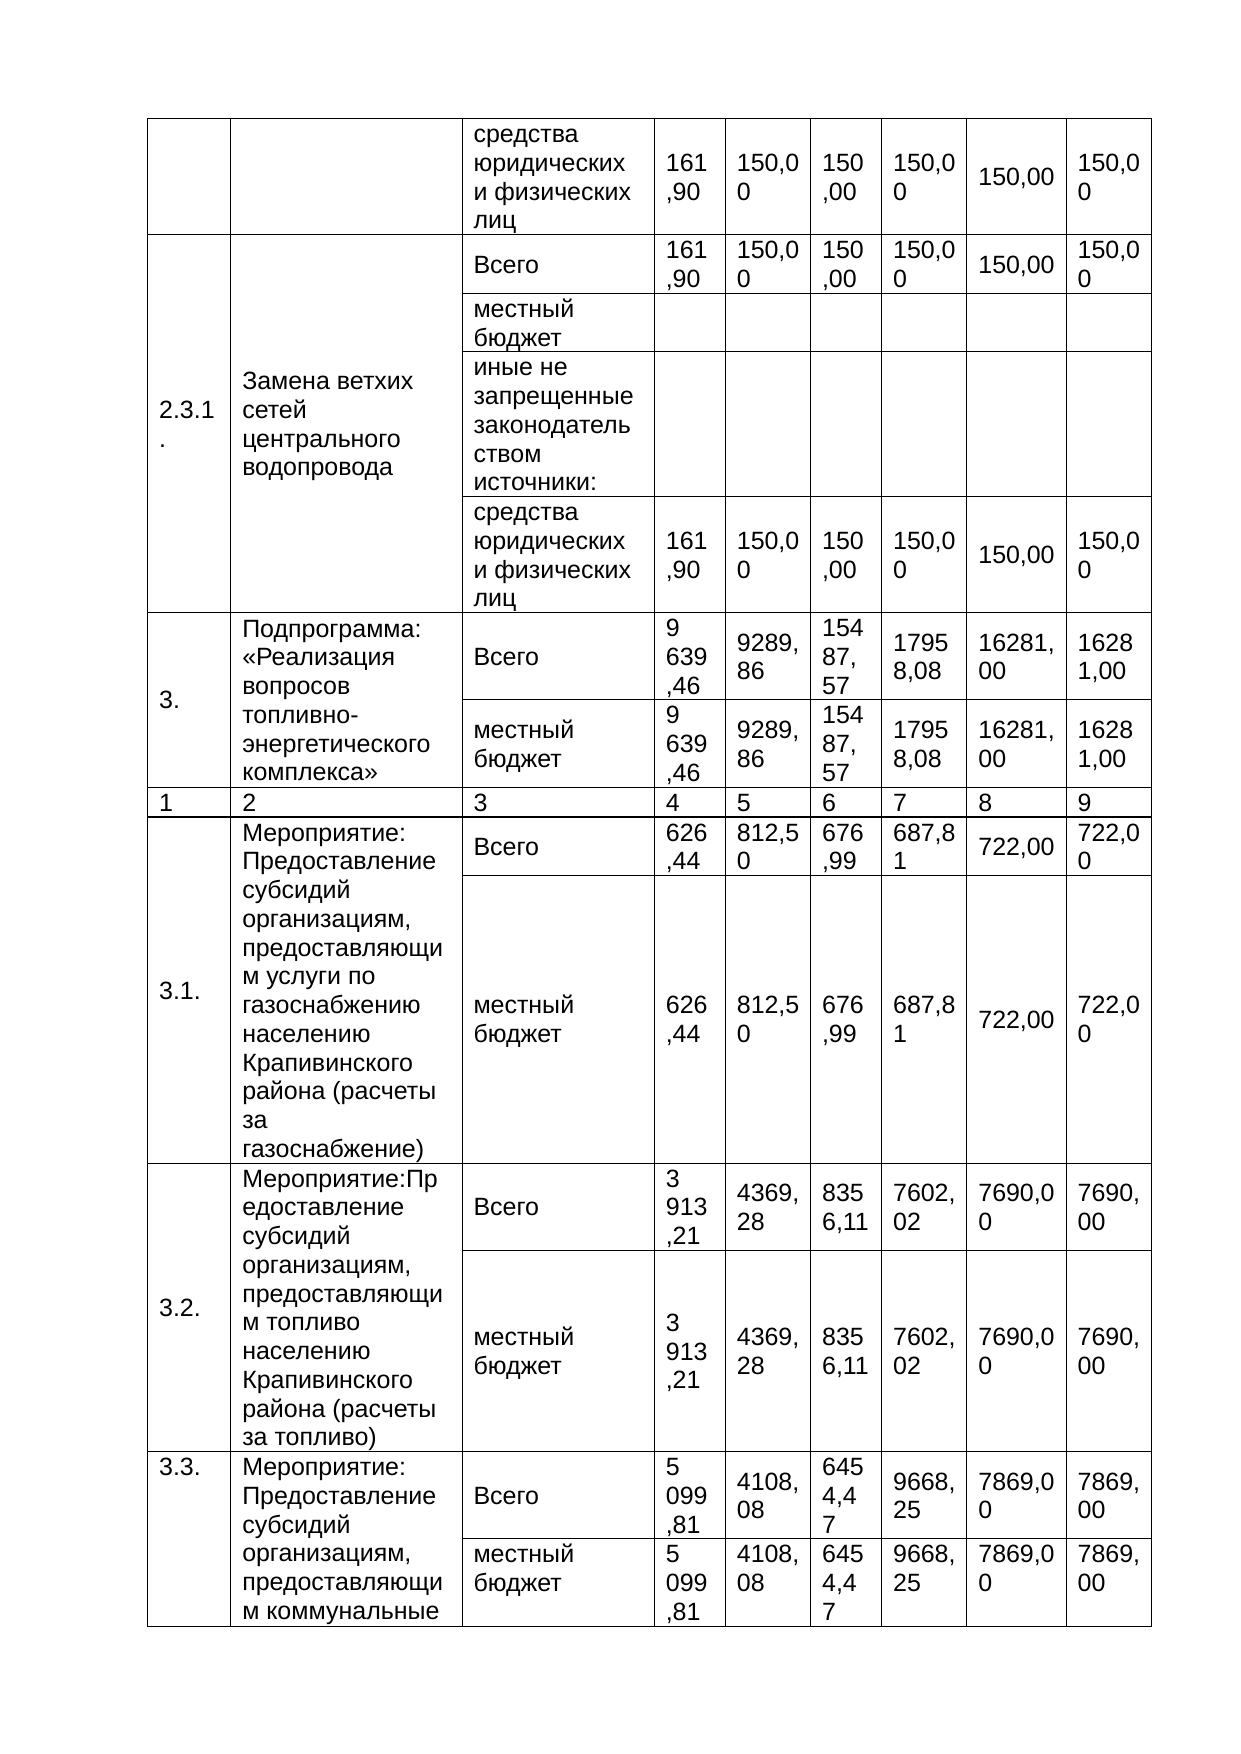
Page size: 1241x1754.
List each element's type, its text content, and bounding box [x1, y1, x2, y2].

table_cell 722,00 [967, 876, 1066, 1162]
table_cell 16281,00 [967, 700, 1066, 787]
table_cell 7869,00 [1067, 1539, 1151, 1626]
table_cell 2 [231, 788, 462, 816]
table_cell [811, 294, 881, 351]
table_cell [463, 352, 654, 496]
table_cell 626,44 [655, 818, 725, 875]
table_cell 8 [967, 788, 1066, 816]
table_cell местный бюджет [463, 294, 654, 351]
table_cell 4108,08 [726, 1539, 810, 1626]
table_cell Всего [463, 818, 654, 875]
table_cell Всего [463, 1164, 654, 1250]
table_cell 1 [148, 788, 230, 816]
table_cell 5 099,81 [655, 1452, 725, 1538]
table_cell 4369,28 [726, 1164, 810, 1250]
table_cell [811, 352, 881, 496]
table_cell 676,99 [811, 876, 881, 1162]
table_cell Подпрограмма: «Реализация вопросов топливно-энергетического комплекса» [231, 613, 462, 787]
table_cell 6 [811, 788, 881, 816]
table_cell 676,99 [811, 818, 881, 875]
table_cell 150,00 [726, 235, 810, 293]
table_cell 16281,00 [1067, 613, 1151, 699]
table_cell 3 913,21 [655, 1164, 725, 1250]
table_cell 4108,08 [726, 1452, 810, 1538]
table_cell местный бюджет [463, 1251, 654, 1451]
table_cell 9289,86 [726, 613, 810, 699]
table_cell 3. [148, 613, 230, 787]
table_cell [726, 294, 810, 351]
table_cell [726, 352, 810, 496]
table_cell [967, 294, 1066, 351]
table_cell 9 639,46 [655, 700, 725, 787]
table_cell 17958,08 [882, 613, 966, 699]
table_cell [882, 294, 966, 351]
table_cell 161,90 [655, 497, 725, 612]
table_cell 6454,47 [811, 1452, 881, 1538]
table_cell 3 [463, 788, 654, 816]
table_cell Всего [463, 613, 654, 699]
table_cell средства юридических и физических лиц [463, 119, 654, 234]
table_cell 7869,00 [1067, 1452, 1151, 1538]
table_cell 150,00 [811, 119, 881, 234]
table_cell 16281,00 [967, 613, 1066, 699]
table_cell местный бюджет [463, 1539, 654, 1626]
table_cell Мероприятие:Предоставление субсидий организациям, предоставляющим топливо населению Крапивинского района (расчеты за топливо) [231, 1164, 462, 1451]
table_cell 161,90 [655, 235, 725, 293]
table_cell 9668,25 [882, 1539, 966, 1626]
table_cell 150,00 [811, 497, 881, 612]
table_cell Мероприятие: Предоставление субсидий организациям, предоставляющим услуги по газоснабжению населению Крапивинского района (расчеты за газоснабжение) [231, 818, 462, 1162]
table_cell 9668,25 [882, 1452, 966, 1538]
table_cell 7690,00 [1067, 1164, 1151, 1250]
table_cell 5 [726, 788, 810, 816]
table_cell 150,00 [1067, 235, 1151, 293]
table_cell 4 [655, 788, 725, 816]
table_cell 150,00 [1067, 119, 1151, 234]
table_cell 3.1. [148, 818, 230, 1162]
table_cell [655, 352, 725, 496]
table_cell 8356,11 [811, 1164, 881, 1250]
table_cell 6454,47 [811, 1539, 881, 1626]
table_cell [967, 352, 1066, 496]
table_cell 7 [882, 788, 966, 816]
table_cell 8356,11 [811, 1251, 881, 1451]
table_cell 150,00 [1067, 497, 1151, 612]
table_cell 150,00 [726, 497, 810, 612]
table_cell [882, 352, 966, 496]
table_cell местный бюджет [463, 700, 654, 787]
table_cell 150,00 [811, 235, 881, 293]
table_cell 812,50 [726, 818, 810, 875]
table_cell 3 913,21 [655, 1251, 725, 1451]
table_cell 2.3.1. [148, 235, 230, 612]
table_cell 722,00 [1067, 876, 1151, 1162]
table_cell Мероприятие: Предоставление субсидий организациям, предоставляющим коммунальные услуги населению Крапивинского района (расчеты за теплоснабжение, водоснабжение, водоотведение) [231, 1452, 462, 1626]
table_cell средства юридических и физических лиц [463, 497, 654, 612]
table_cell Замена ветхих сетей центрального водопровода [231, 235, 462, 612]
table_cell 17958,08 [882, 700, 966, 787]
table_cell 4369,28 [726, 1251, 810, 1451]
table_cell 7690,00 [1067, 1251, 1151, 1451]
table_cell Всего [463, 1452, 654, 1538]
table_cell 15487,57 [811, 700, 881, 787]
table_cell 9289,86 [726, 700, 810, 787]
table_cell 722,00 [1067, 818, 1151, 875]
table_cell [1067, 352, 1151, 496]
table_cell 150,00 [882, 235, 966, 293]
table_cell 687,81 [882, 818, 966, 875]
table_cell 3.2. [148, 1164, 230, 1451]
table_cell 161,90 [655, 119, 725, 234]
table_cell 7602,02 [882, 1251, 966, 1451]
table_cell 7690,00 [967, 1251, 1066, 1451]
table_cell [1067, 294, 1151, 351]
table_cell [655, 294, 725, 351]
table_cell 15487,57 [811, 613, 881, 699]
table_cell 150,00 [882, 497, 966, 612]
table_cell 5 099,81 [655, 1539, 725, 1626]
table_cell 812,50 [726, 876, 810, 1162]
table_cell 150,00 [726, 119, 810, 234]
table_cell Всего [463, 235, 654, 293]
table_cell 7869,00 [967, 1452, 1066, 1538]
table_cell 7602,02 [882, 1164, 966, 1250]
table_cell 150,00 [967, 119, 1066, 234]
table_cell 150,00 [882, 119, 966, 234]
table_cell 3.3. [148, 1452, 230, 1626]
table_cell 7690,00 [967, 1164, 1066, 1250]
table_cell 150,00 [967, 497, 1066, 612]
table_cell 626,44 [655, 876, 725, 1162]
table_cell 9 639,46 [655, 613, 725, 699]
table_cell 9 [1067, 788, 1151, 816]
table_cell 7869,00 [967, 1539, 1066, 1626]
table_cell 150,00 [967, 235, 1066, 293]
table_cell местный бюджет [463, 876, 654, 1162]
table_cell 16281,00 [1067, 700, 1151, 787]
table_cell 722,00 [967, 818, 1066, 875]
table_cell 687,81 [882, 876, 966, 1162]
